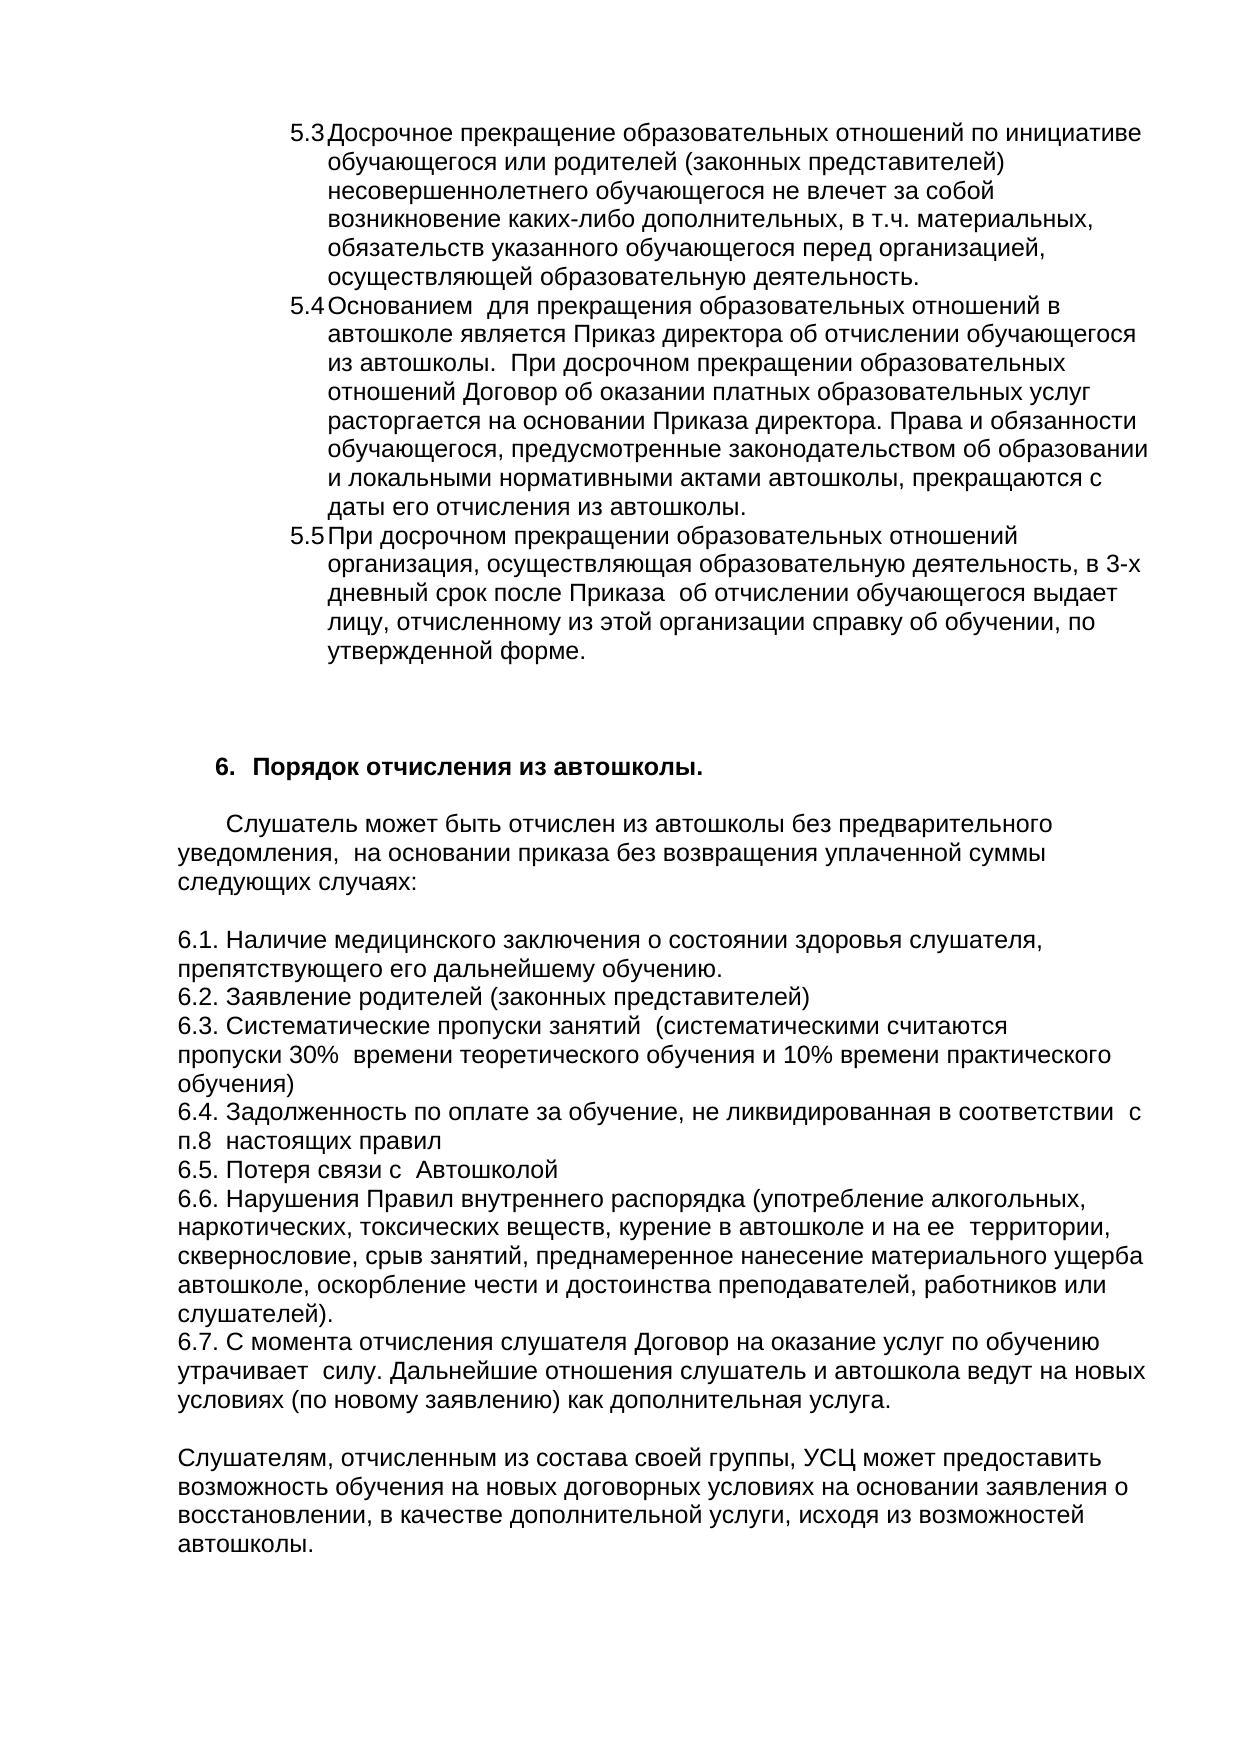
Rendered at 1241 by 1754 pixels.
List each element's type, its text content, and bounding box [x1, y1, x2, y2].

text 6.7. С момента отчисления слушателя Договор на оказание услуг по обучению утрачивает силу. Дальнейшие отношения слушатель и автошкола ведут на новых условиях (по новому заявлению) как дополнительная услуга. [177, 1327, 1152, 1413]
text 6.1. Наличие медицинского заключения о состоянии здоровья слушателя, [177, 925, 1152, 953]
list Порядок отчисления из автошколы. [215, 751, 1152, 780]
text препятствующего его дальнейшему обучению. [177, 953, 1152, 982]
list Досрочное прекращение образовательных отношений по инициативе обучающегося или родителей (законных представителей) несовершеннолетнего обучающегося не влечет за собой возникновение каких-либо дополнительных, в т.ч. материальных, обязательств указанного обучающегося перед организацией, осуществляющей образовательную деятельность. [290, 118, 1152, 291]
text 6.3. Систематические пропуски занятий (систематическими считаются пропуски 30% времени теоретического обучения и 10% времени практического обучения) 6.4. Задолженность по оплате за обучение, не ликвидированная в соответствии с п.8 настоящих правил 6.5. Потеря связи с Автошколой 6.6. Нарушения Правил внутреннего распорядка (употребление алкогольных, наркотических, токсических веществ, курение в автошколе и на ее территории, сквернословие, срыв занятий, преднамеренное нанесение материального ущерба автошколе, оскорбление чести и достоинства преподавателей, работников или слушателей). [177, 1011, 1152, 1327]
text 6.2. Заявление родителей (законных представителей) [177, 982, 1152, 1011]
text Слушателям, отчисленным из состава своей группы, УСЦ может предоставить возможность обучения на новых договорных условиях на основании заявления о восстановлении, в качестве дополнительной услуги, исходя из возможностей автошколы. [177, 1443, 1152, 1558]
list Основанием для прекращения образовательных отношений в автошколе является Приказ директора об отчислении обучающегося из автошколы. При досрочном прекращении образовательных отношений Договор об оказании платных образовательных услуг расторгается на основании Приказа директора. Права и обязанности обучающегося, предусмотренные законодательством об образовании и локальными нормативными актами автошколы, прекращаются с даты его отчисления из автошколы. [290, 291, 1152, 521]
text Слушатель может быть отчислен из автошколы без предварительного уведомления, на основании приказа без возвращения уплаченной суммы следующих случаях: [177, 809, 1152, 896]
list При досрочном прекращении образовательных отношений организация, осуществляющая образовательную деятельность, в 3-х дневный срок после Приказа об отчислении обучающегося выдает лицу, отчисленному из этой организации справку об обучении, по утвержденной форме. [290, 521, 1152, 664]
